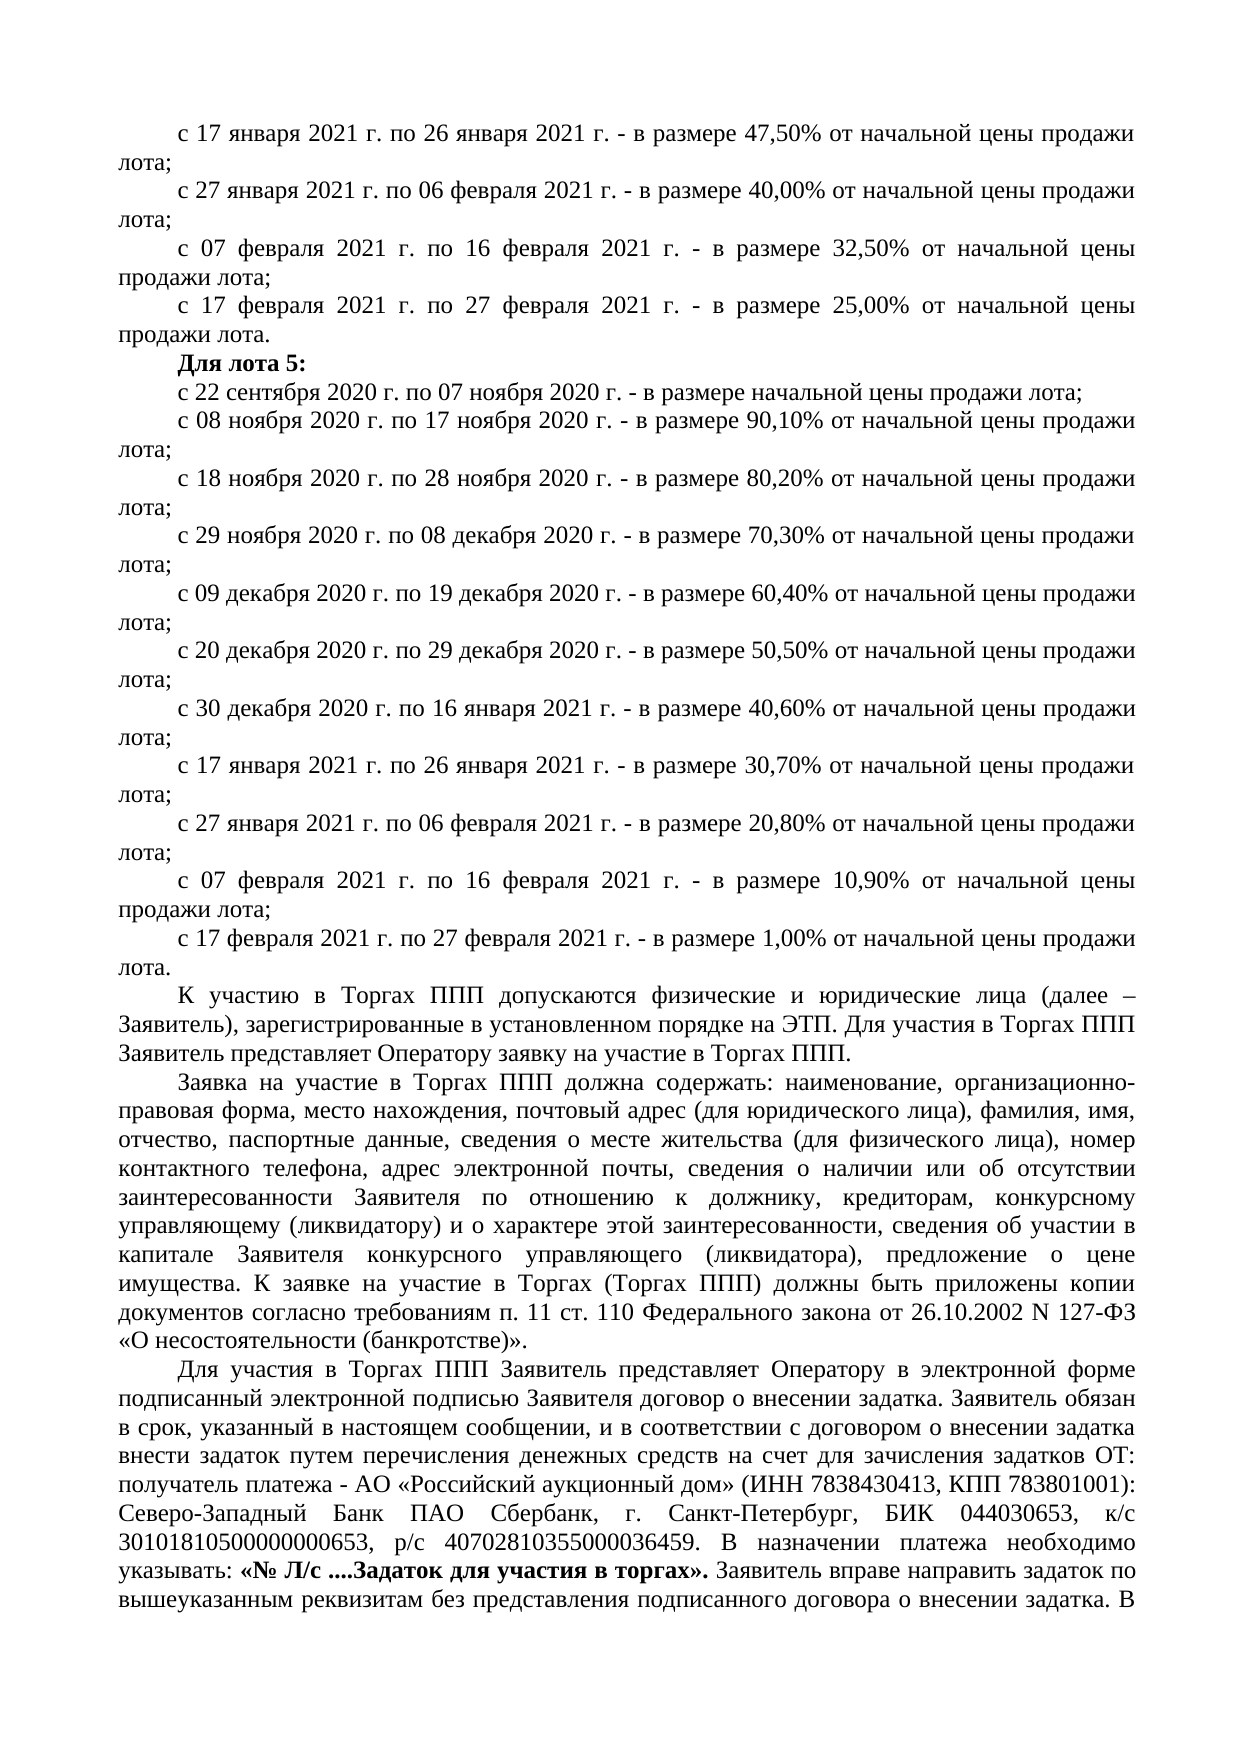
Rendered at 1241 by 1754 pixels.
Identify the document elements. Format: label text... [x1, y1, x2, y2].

text с 27 января 2021 г. по 06 февраля 2021 г. - в размере 20,80% от начальной цены продажи лота; [118, 808, 1137, 866]
text с 20 декабря 2020 г. по 29 декабря 2020 г. - в размере 50,50% от начальной цены продажи лота; [118, 636, 1137, 693]
text с 17 февраля 2021 г. по 27 февраля 2021 г. - в размере 25,00% от начальной цены продажи лота. [118, 291, 1137, 348]
text с 27 января 2021 г. по 06 февраля 2021 г. - в размере 40,00% от начальной цены продажи лота; [118, 176, 1137, 233]
text с 18 ноября 2020 г. по 28 ноября 2020 г. - в размере 80,20% от начальной цены продажи лота; [118, 463, 1137, 521]
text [118, 1354, 1137, 1613]
text с 08 ноября 2020 г. по 17 ноября 2020 г. - в размере 90,10% от начальной цены продажи лота; [118, 406, 1137, 463]
text с 17 февраля 2021 г. по 27 февраля 2021 г. - в размере 1,00% от начальной цены продажи лота. [118, 923, 1137, 981]
text с 30 декабря 2020 г. по 16 января 2021 г. - в размере 40,60% от начальной цены продажи лота; [118, 693, 1137, 751]
text Для лота 5: [118, 348, 1137, 377]
text с 17 января 2021 г. по 26 января 2021 г. - в размере 47,50% от начальной цены продажи лота; [118, 118, 1137, 176]
text К участию в Торгах ППП допускаются физические и юридические лица (далее – Заявитель), зарегистрированные в установленном порядке на ЭТП. Для участия в Торгах ППП Заявитель представляет Оператору заявку на участие в Торгах ППП. [118, 981, 1137, 1067]
text с 07 февраля 2021 г. по 16 февраля 2021 г. - в размере 10,90% от начальной цены продажи лота; [118, 866, 1137, 923]
text с 17 января 2021 г. по 26 января 2021 г. - в размере 30,70% от начальной цены продажи лота; [118, 751, 1137, 808]
text с 22 сентября 2020 г. по 07 ноября 2020 г. - в размере начальной цены продажи лота; [118, 377, 1137, 406]
text Заявка на участие в Торгах ППП должна содержать: наименование, организационно-правовая форма, место нахождения, почтовый адрес (для юридического лица), фамилия, имя, отчество, паспортные данные, сведения о месте жительства (для физического лица), номер контактного телефона, адрес электронной почты, сведения о наличии или об отсутствии заинтересованности Заявителя по отношению к должнику, кредиторам, конкурсному управляющему (ликвидатору) и о характере этой заинтересованности, сведения об участии в капитале Заявителя конкурсного управляющего (ликвидатора), предложение о цене имущества. К заявке на участие в Торгах (Торгах ППП) должны быть приложены копии документов согласно требованиям п. 11 ст. 110 Федерального закона от 26.10.2002 N 127-ФЗ «О несостоятельности (банкротстве)». [118, 1067, 1137, 1354]
text с 09 декабря 2020 г. по 19 декабря 2020 г. - в размере 60,40% от начальной цены продажи лота; [118, 578, 1137, 636]
text с 07 февраля 2021 г. по 16 февраля 2021 г. - в размере 32,50% от начальной цены продажи лота; [118, 233, 1137, 291]
text с 29 ноября 2020 г. по 08 декабря 2020 г. - в размере 70,30% от начальной цены продажи лота; [118, 521, 1137, 578]
